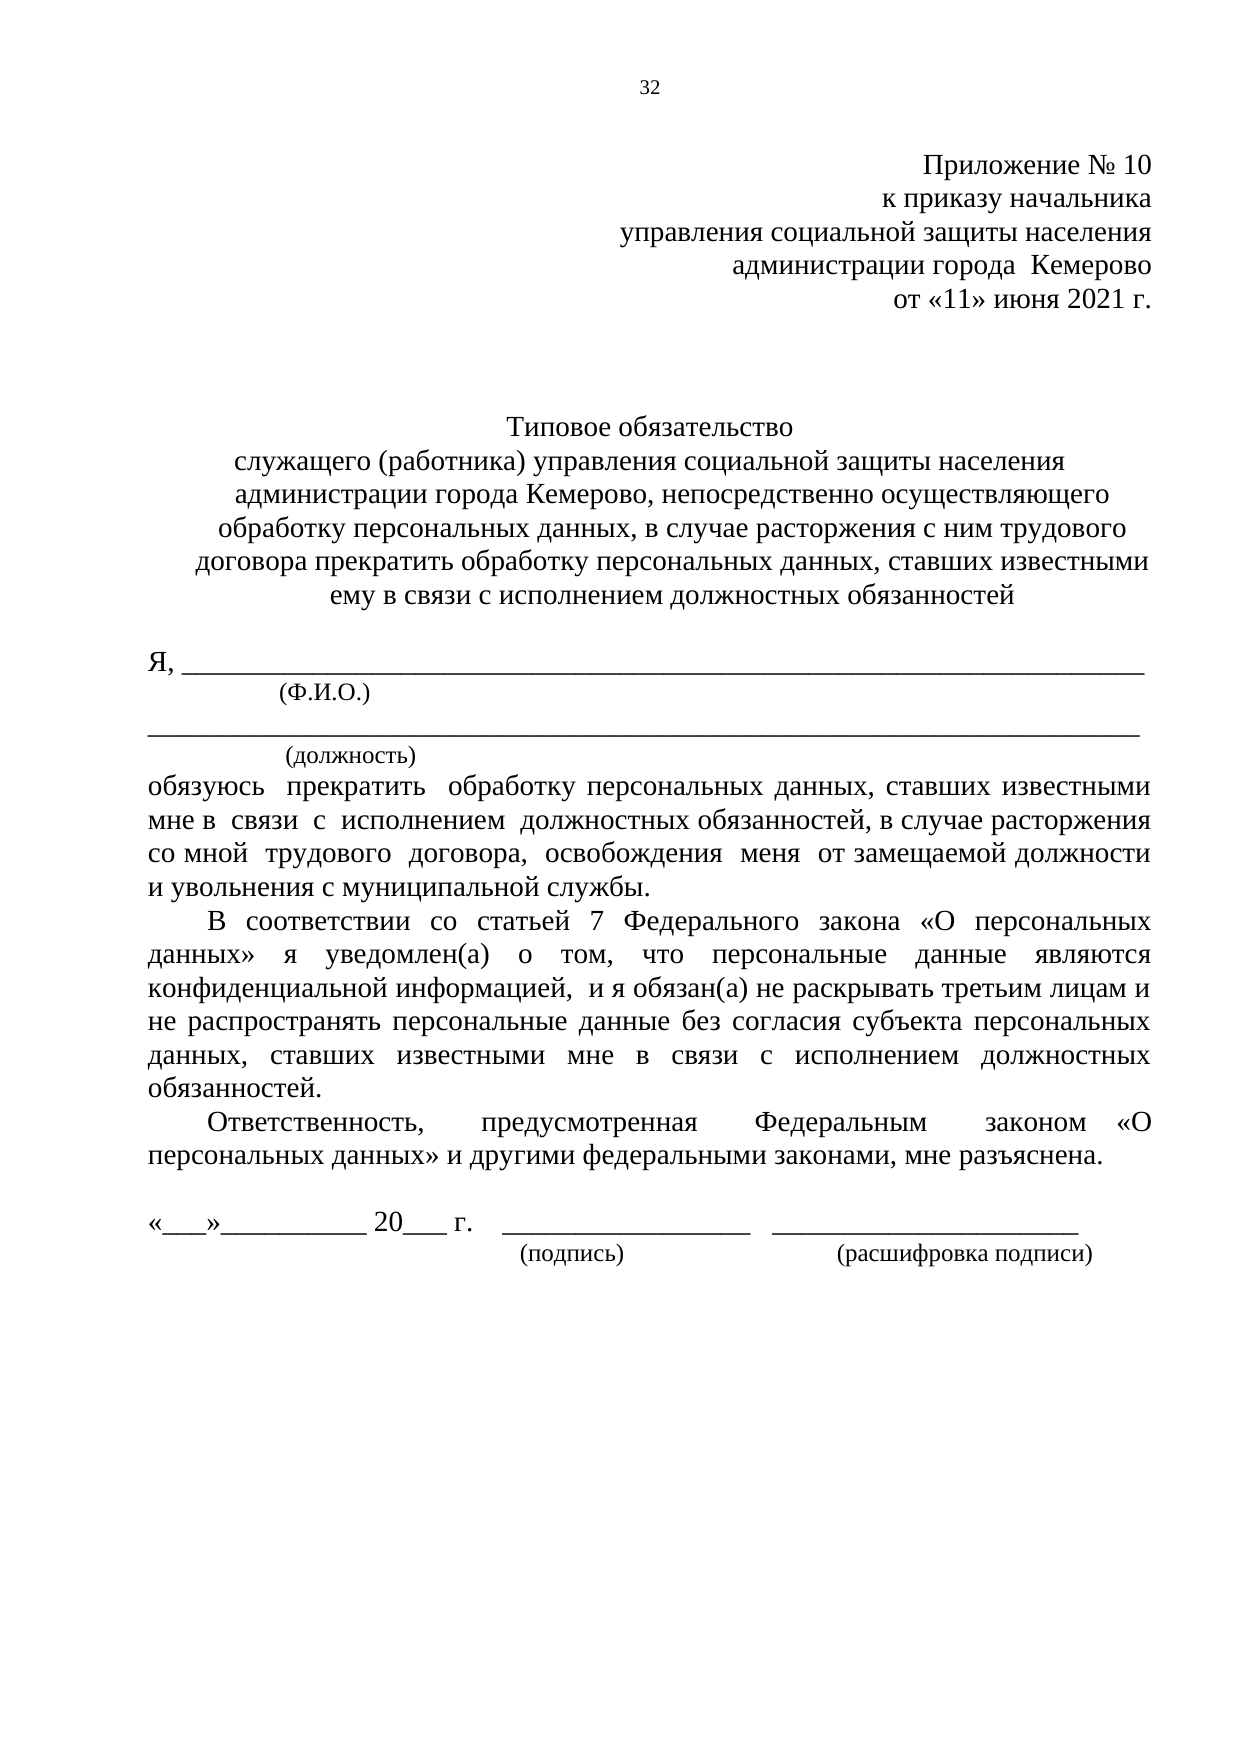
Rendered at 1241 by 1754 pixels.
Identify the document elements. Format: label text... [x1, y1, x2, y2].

subtitle обязуюсь прекратить обработку персональных данных, ставших известными мне в связи с исполнением должностных обязанностей, в случае расторжения со мной трудового договора, освобождения меня от замещаемой должности и увольнения с муниципальной службы. [148, 768, 1152, 903]
subtitle «___»__________ 20___ г. _________________ _____________________ [148, 1204, 1152, 1238]
subtitle В соответствии со статьей 7 Федерального закона «О персональных данных» я уведомлен(а) о том, что персональные данные являются конфиденциальной информацией, и я обязан(а) не раскрывать третьим лицам и не распространять персональные данные без согласия субъекта персональных данных, ставших известными мне в связи с исполнением должностных обязанностей. [148, 903, 1152, 1104]
text Приложение № 10 [148, 147, 1152, 180]
subtitle (должность) [148, 740, 1152, 768]
subtitle Ответственность, предусмотренная Федеральным законом «О персональных данных» и другими федеральными законами, мне разъяснена. [148, 1104, 1152, 1171]
subtitle ____________________________________________________________________ [148, 706, 1152, 740]
text к приказу начальника [148, 180, 1152, 214]
subtitle Типовое обязательство [148, 409, 1152, 443]
text администрации города Кемерово [148, 247, 1152, 281]
text от «11» июня 2021 г. [148, 281, 1152, 314]
subtitle (подпись) (расшифровка подписи) [148, 1238, 1152, 1267]
subtitle служащего (работника) управления социальной защиты населения администрации города Кемерово, непосредственно осуществляющего обработку персональных данных, в случае расторжения с ним трудового договора прекратить обработку персональных данных, ставших известными ему в связи с исполнением должностных обязанностей [148, 443, 1152, 610]
subtitle (Ф.И.О.) [148, 677, 1152, 706]
text управления социальной защиты населения [148, 214, 1152, 247]
subtitle Я, __________________________________________________________________ [148, 644, 1152, 677]
